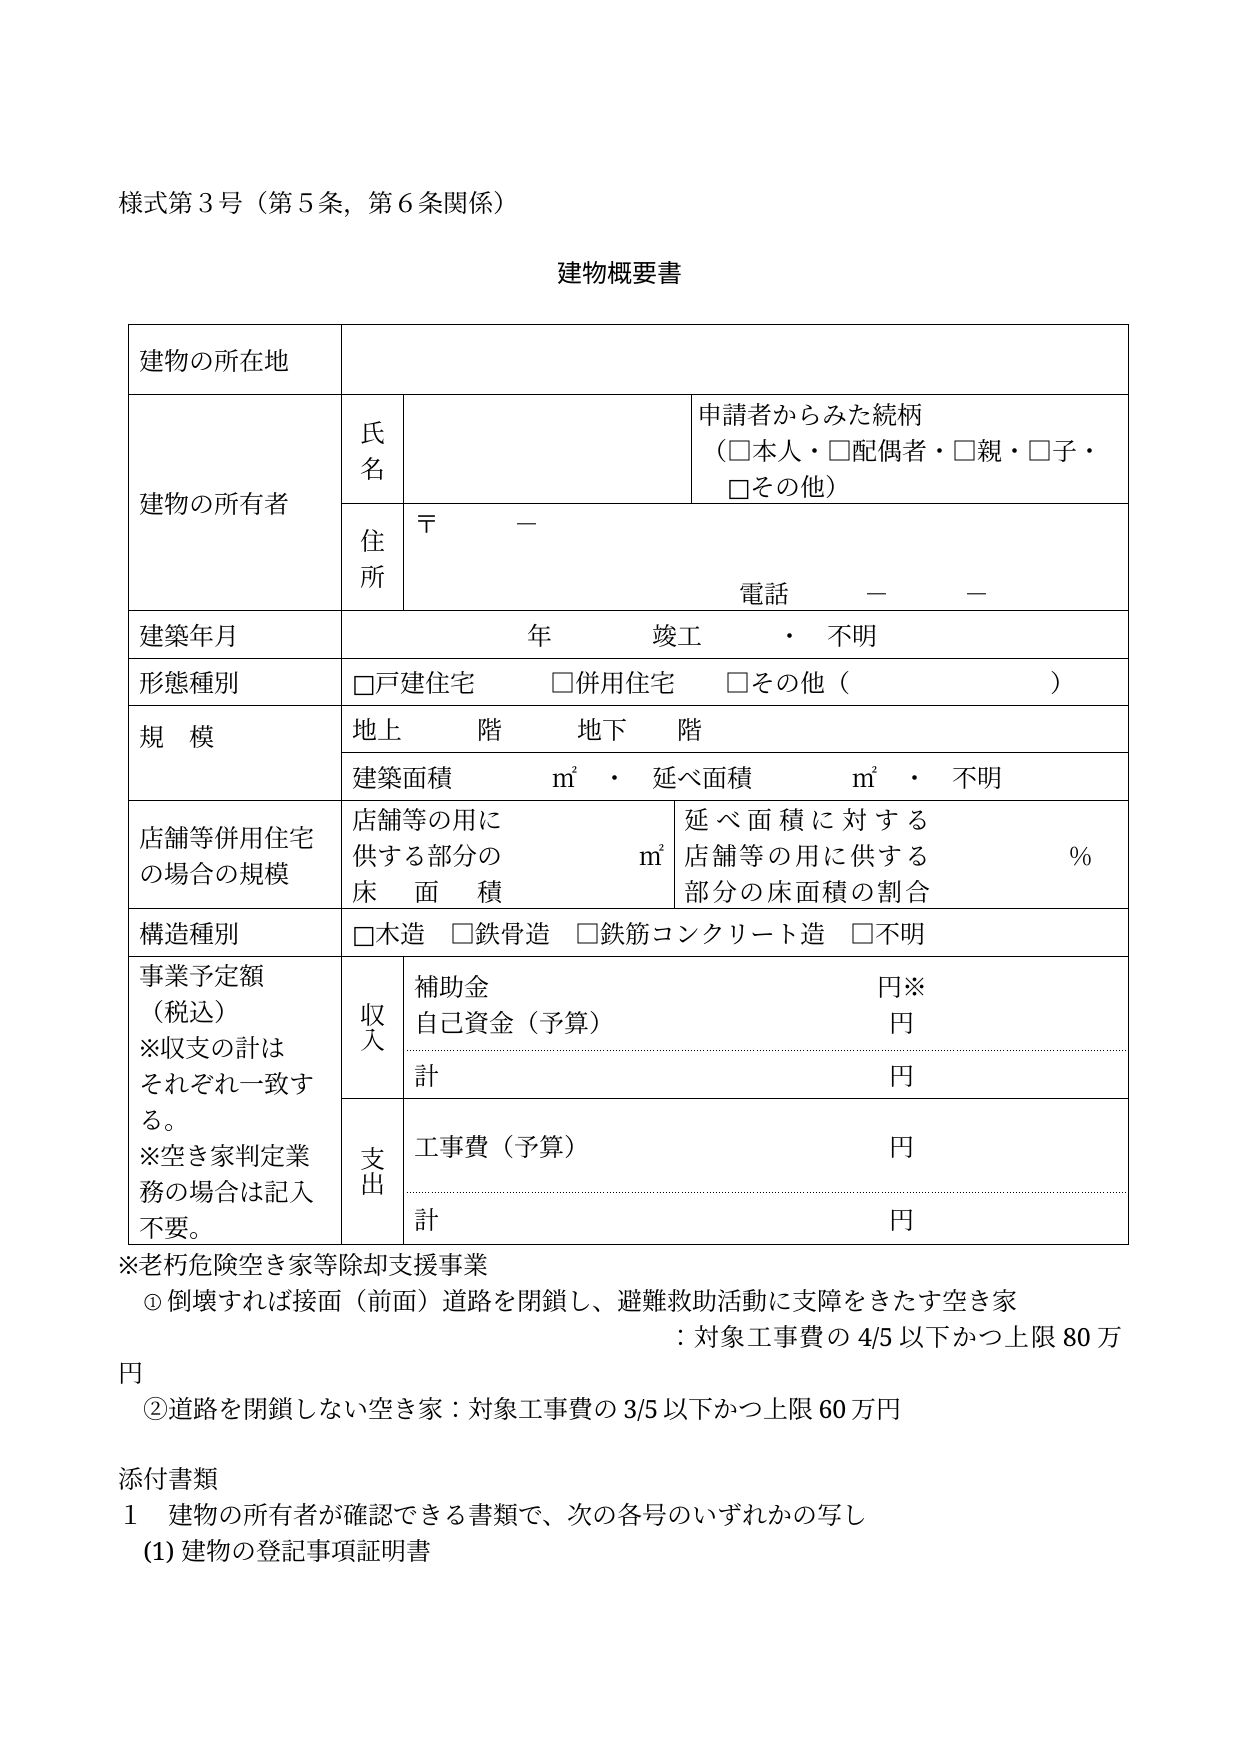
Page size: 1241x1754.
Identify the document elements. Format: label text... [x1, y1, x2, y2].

table_cell 収入 [342, 957, 403, 1097]
text ①倒壊すれば接面（前面）道路を閉鎖し、避難救助活動に支障をきたす空き家 [118, 1281, 1122, 1317]
table_cell 地上 階 地下 階 [342, 706, 1128, 752]
text 添付書類 [118, 1459, 1122, 1496]
text １ 建物の所有者が確認できる書類で、次の各号のいずれかの写し [118, 1496, 1122, 1531]
table_cell 工事費（予算） 円 [404, 1099, 1128, 1192]
table_cell 年 竣工 ・ 不明 [342, 611, 1128, 658]
table_cell 住所 [342, 504, 403, 610]
table_cell 建築年月 [129, 611, 341, 658]
text ②道路を閉鎖しない空き家：対象工事費の3/5以下かつ上限60万円 [118, 1389, 1122, 1426]
table_cell □戸建住宅 □併用住宅 □その他（ ） [342, 659, 1128, 705]
table_cell 形態種別 [129, 659, 341, 705]
table_cell 建築面積 ㎡ ・ 延べ面積 ㎡ ・ 不明 [342, 753, 1128, 799]
table_cell 建物の所有者 [129, 395, 341, 610]
table_cell 氏名 [342, 395, 403, 503]
table_header 建物の所在地 [129, 325, 341, 394]
text ※老朽危険空き家等除却支援事業 [118, 1245, 1122, 1281]
table_cell 〒 － 電話 － － [404, 504, 1128, 610]
text 建物概要書 [118, 253, 1122, 289]
table_cell 計 円 [404, 1192, 1128, 1244]
table_header [342, 325, 1128, 394]
text (1) 建物の登記事項証明書 [118, 1531, 1122, 1567]
table_cell 補助金 円※ 自己資金（予算） 円 [404, 957, 1128, 1050]
table_cell 計 円 [404, 1050, 1128, 1097]
table_cell ％ [941, 801, 1128, 908]
table_cell 延べ面積に対する 店舗等の用に供する部分の床面積の割合 [675, 801, 941, 908]
table_cell 構造種別 [129, 909, 341, 956]
table_cell 規 模 [129, 706, 341, 799]
table_cell □木造 □鉄骨造 □鉄筋コンクリート造 □不明 [342, 909, 1128, 956]
table_cell [404, 395, 691, 503]
table_cell 事業予定額 （税込） ※収支の計は それぞれ一致する。 ※空き家判定業務の場合は記入不要。 [129, 957, 341, 1244]
table_cell 支出 [342, 1099, 403, 1244]
table_cell 店舗等併用住宅の場合の規模 [129, 801, 341, 908]
table_cell 店舗等の用に供する部分の 床 面 積 [342, 801, 513, 908]
table_cell 申請者からみた続柄 （□本人・□配偶者・□親・□子・ □その他） [692, 395, 1128, 503]
text ：対象工事費の4/5以下かつ上限80万円 [118, 1317, 1122, 1389]
text 様式第３号（第５条，第６条関係） [118, 183, 1122, 219]
table_cell ㎡ [513, 801, 674, 908]
